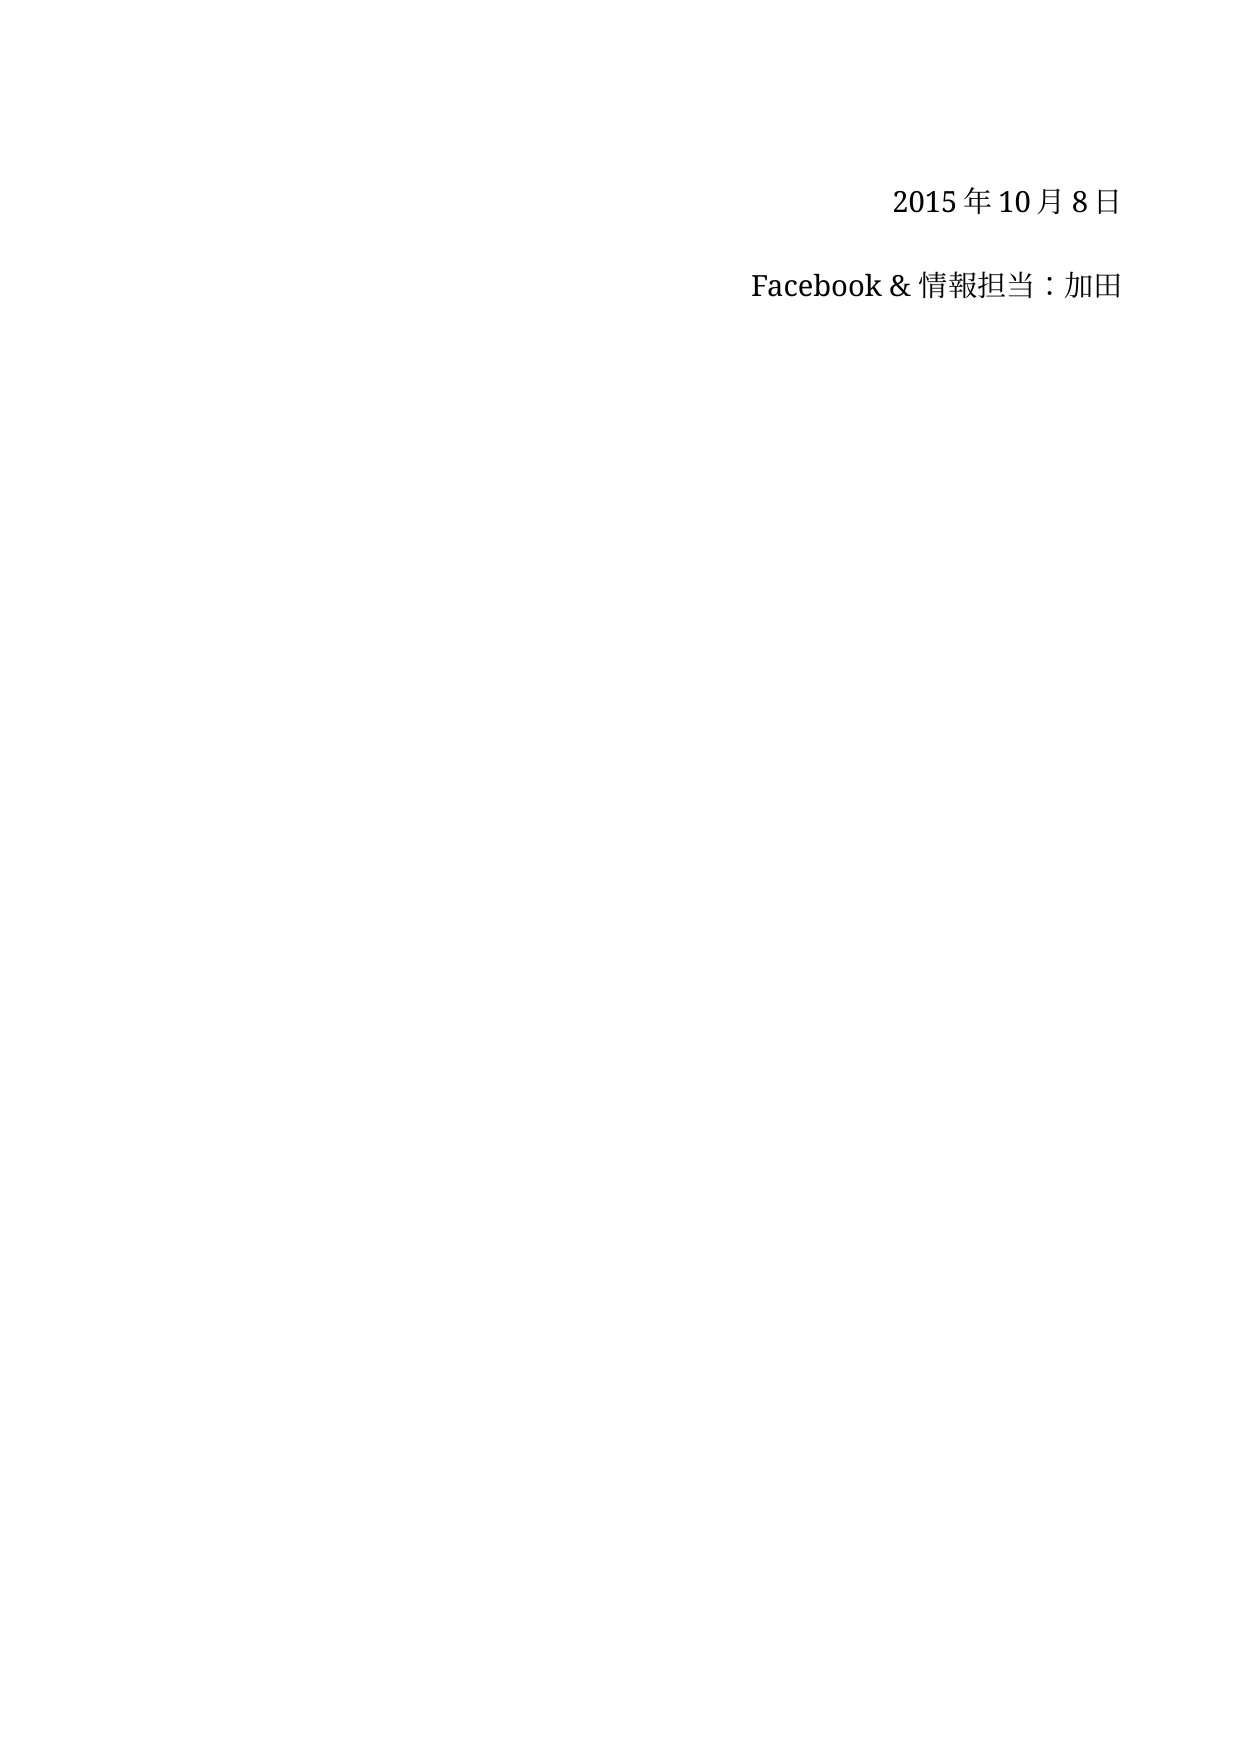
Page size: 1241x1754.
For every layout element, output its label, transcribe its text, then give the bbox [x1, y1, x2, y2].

text Facebook & 情報担当：加田 [89, 242, 1123, 325]
text 2015年10月8日 [89, 159, 1123, 242]
